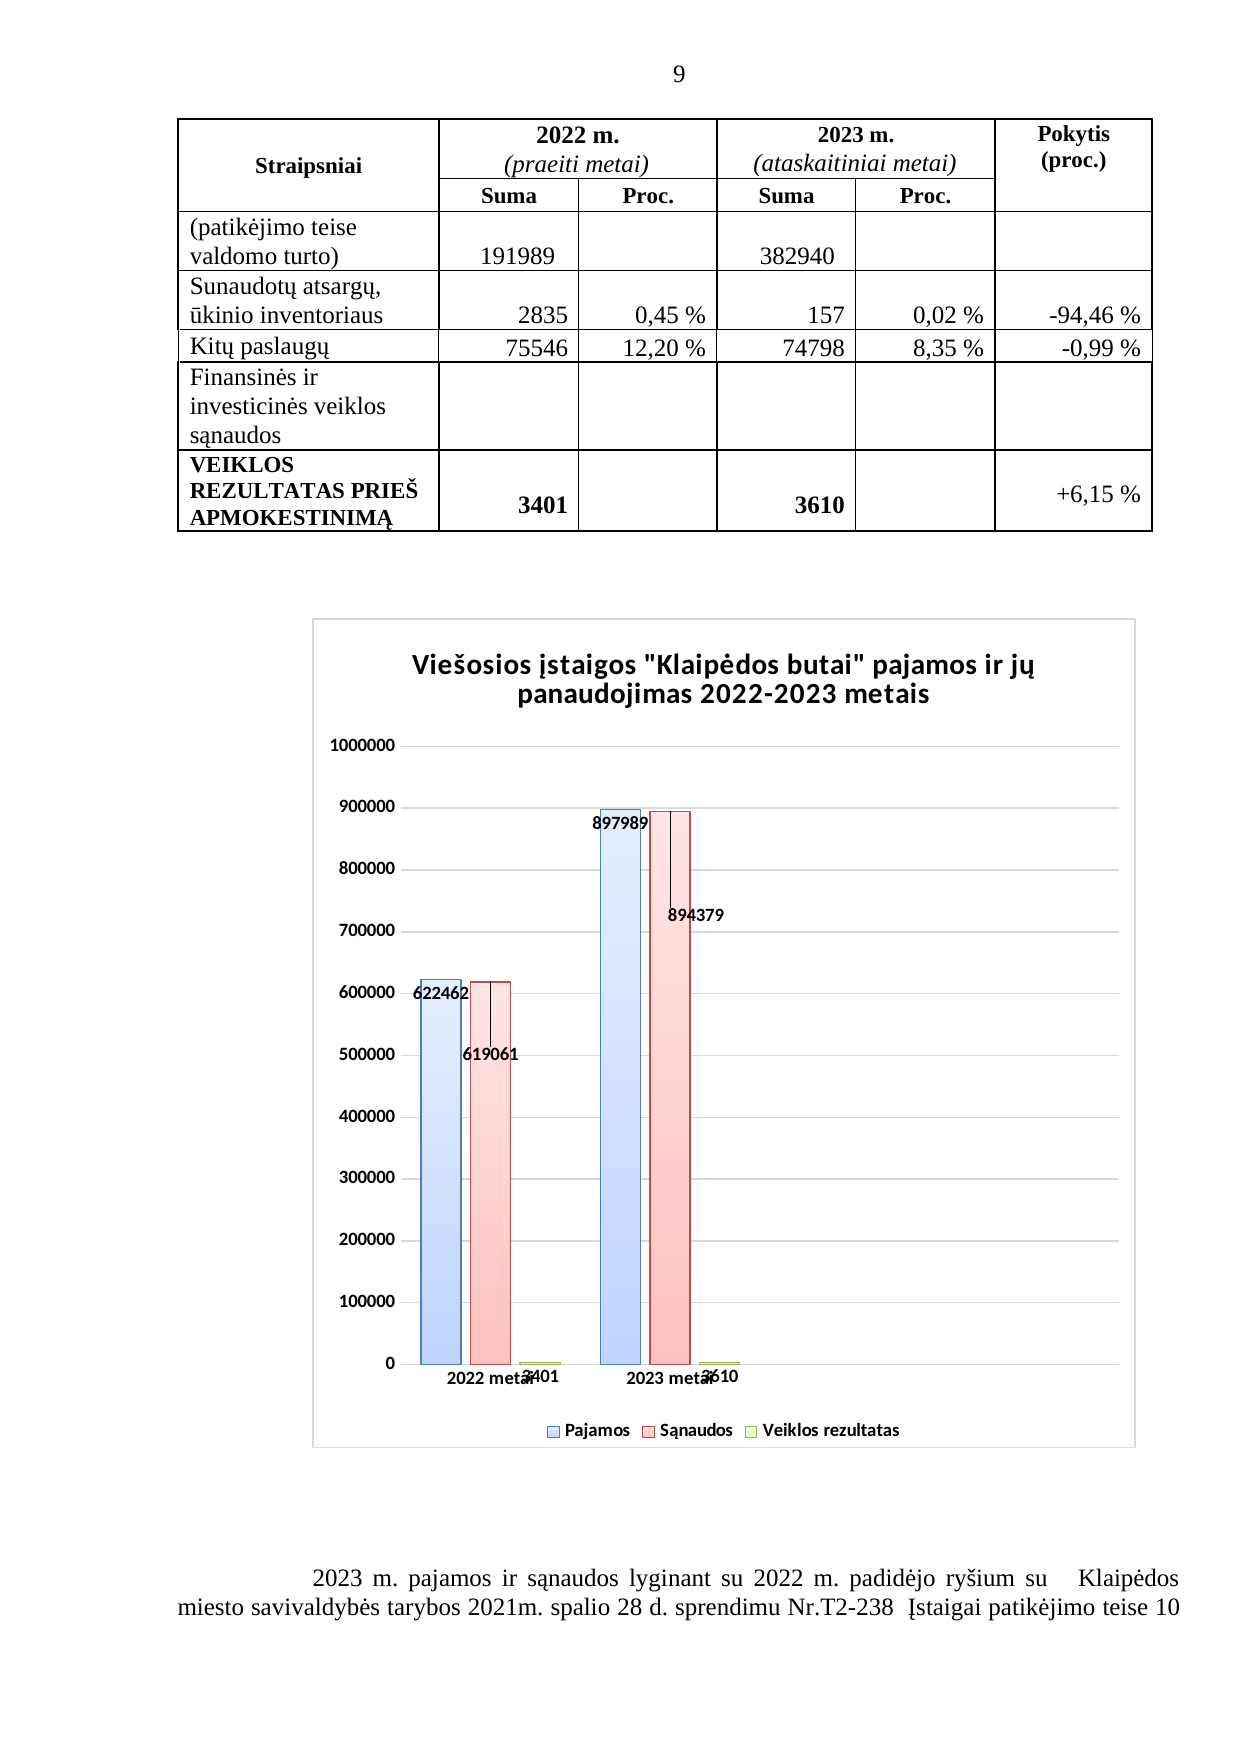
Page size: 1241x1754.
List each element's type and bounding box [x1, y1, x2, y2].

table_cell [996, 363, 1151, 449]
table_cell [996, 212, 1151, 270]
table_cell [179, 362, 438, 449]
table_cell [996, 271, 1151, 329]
text [177, 1563, 1181, 1621]
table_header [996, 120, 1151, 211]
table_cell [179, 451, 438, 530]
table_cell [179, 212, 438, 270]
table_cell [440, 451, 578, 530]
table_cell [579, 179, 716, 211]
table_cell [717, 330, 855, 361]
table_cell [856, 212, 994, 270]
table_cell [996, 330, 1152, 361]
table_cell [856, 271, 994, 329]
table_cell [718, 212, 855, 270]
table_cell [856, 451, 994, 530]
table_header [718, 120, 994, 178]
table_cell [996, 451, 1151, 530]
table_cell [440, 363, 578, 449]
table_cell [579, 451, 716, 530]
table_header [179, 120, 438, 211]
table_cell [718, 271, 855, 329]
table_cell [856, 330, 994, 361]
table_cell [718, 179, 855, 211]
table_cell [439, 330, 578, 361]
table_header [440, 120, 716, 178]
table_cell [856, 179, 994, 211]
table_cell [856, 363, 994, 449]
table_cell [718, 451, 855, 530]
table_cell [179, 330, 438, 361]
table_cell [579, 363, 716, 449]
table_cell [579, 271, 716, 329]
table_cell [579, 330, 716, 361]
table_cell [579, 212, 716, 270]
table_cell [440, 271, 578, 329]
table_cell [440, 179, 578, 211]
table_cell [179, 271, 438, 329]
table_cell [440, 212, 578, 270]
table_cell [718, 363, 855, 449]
